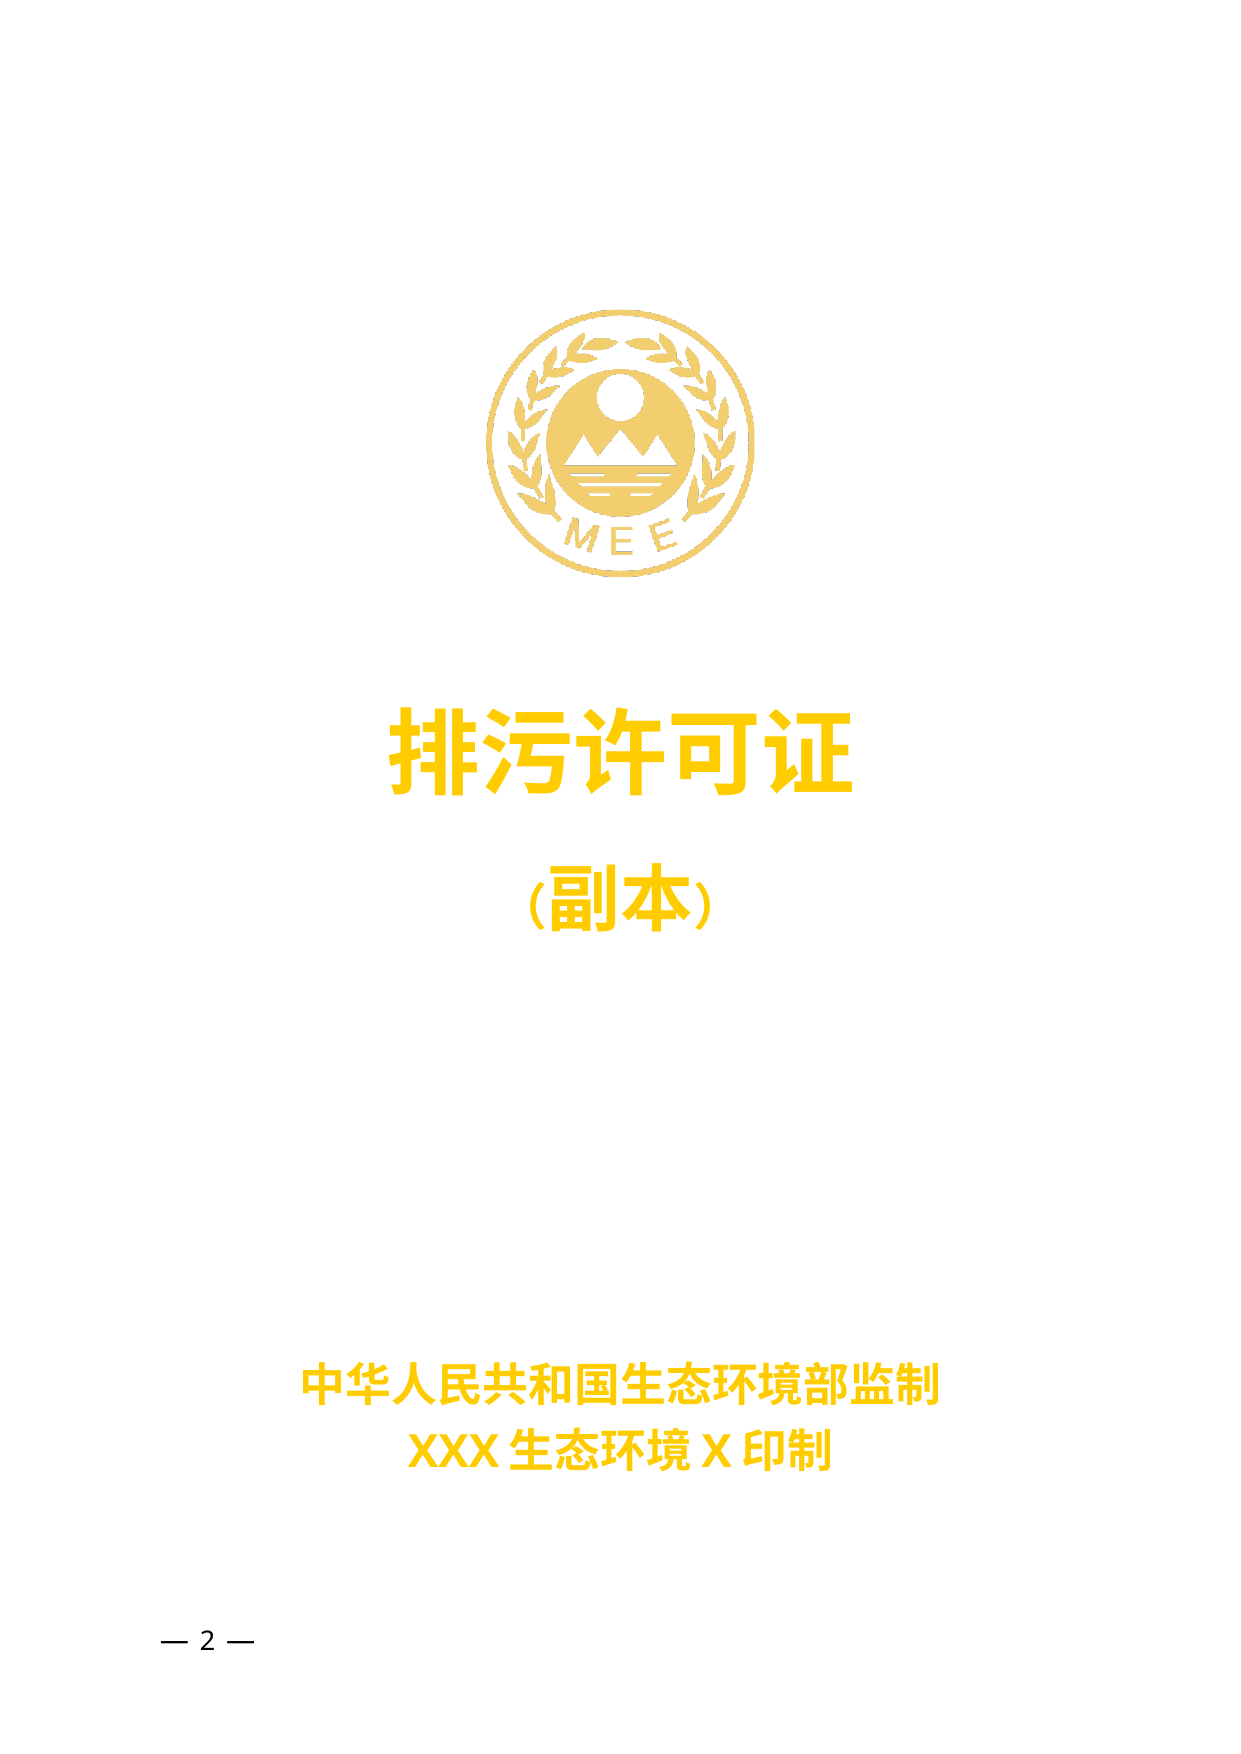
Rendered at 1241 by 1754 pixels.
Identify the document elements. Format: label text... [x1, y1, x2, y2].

picture [485, 308, 755, 577]
text 中华人民共和国生态环境部监制 [159, 1348, 1081, 1414]
text （副本） [159, 828, 1081, 958]
text XXX生态环境X印制 [159, 1414, 1081, 1481]
text 排污许可证 [159, 666, 1081, 828]
